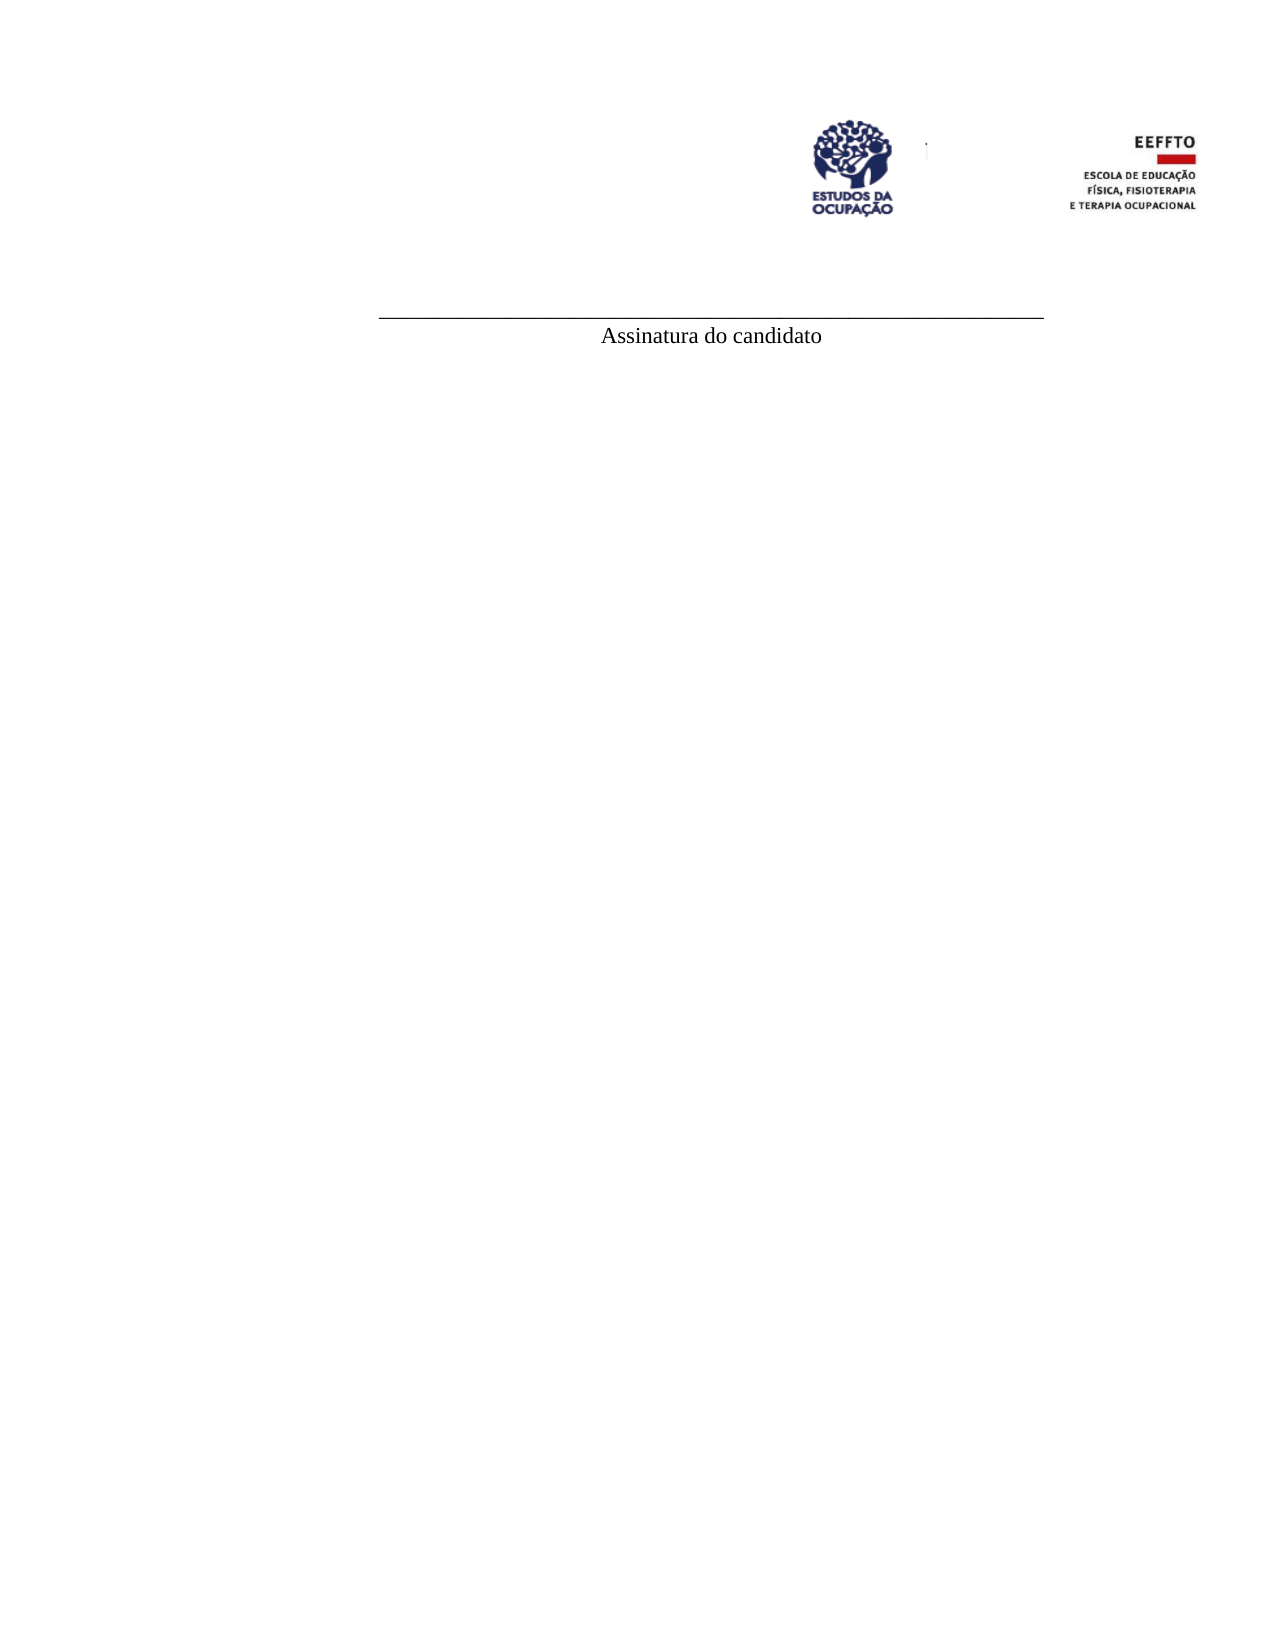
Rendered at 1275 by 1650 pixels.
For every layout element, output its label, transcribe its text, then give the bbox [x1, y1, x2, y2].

text Assinatura do candidato [222, 322, 1200, 348]
text __________________________________________________________ [222, 296, 1200, 322]
picture [769, 111, 928, 240]
picture [1064, 104, 1200, 240]
